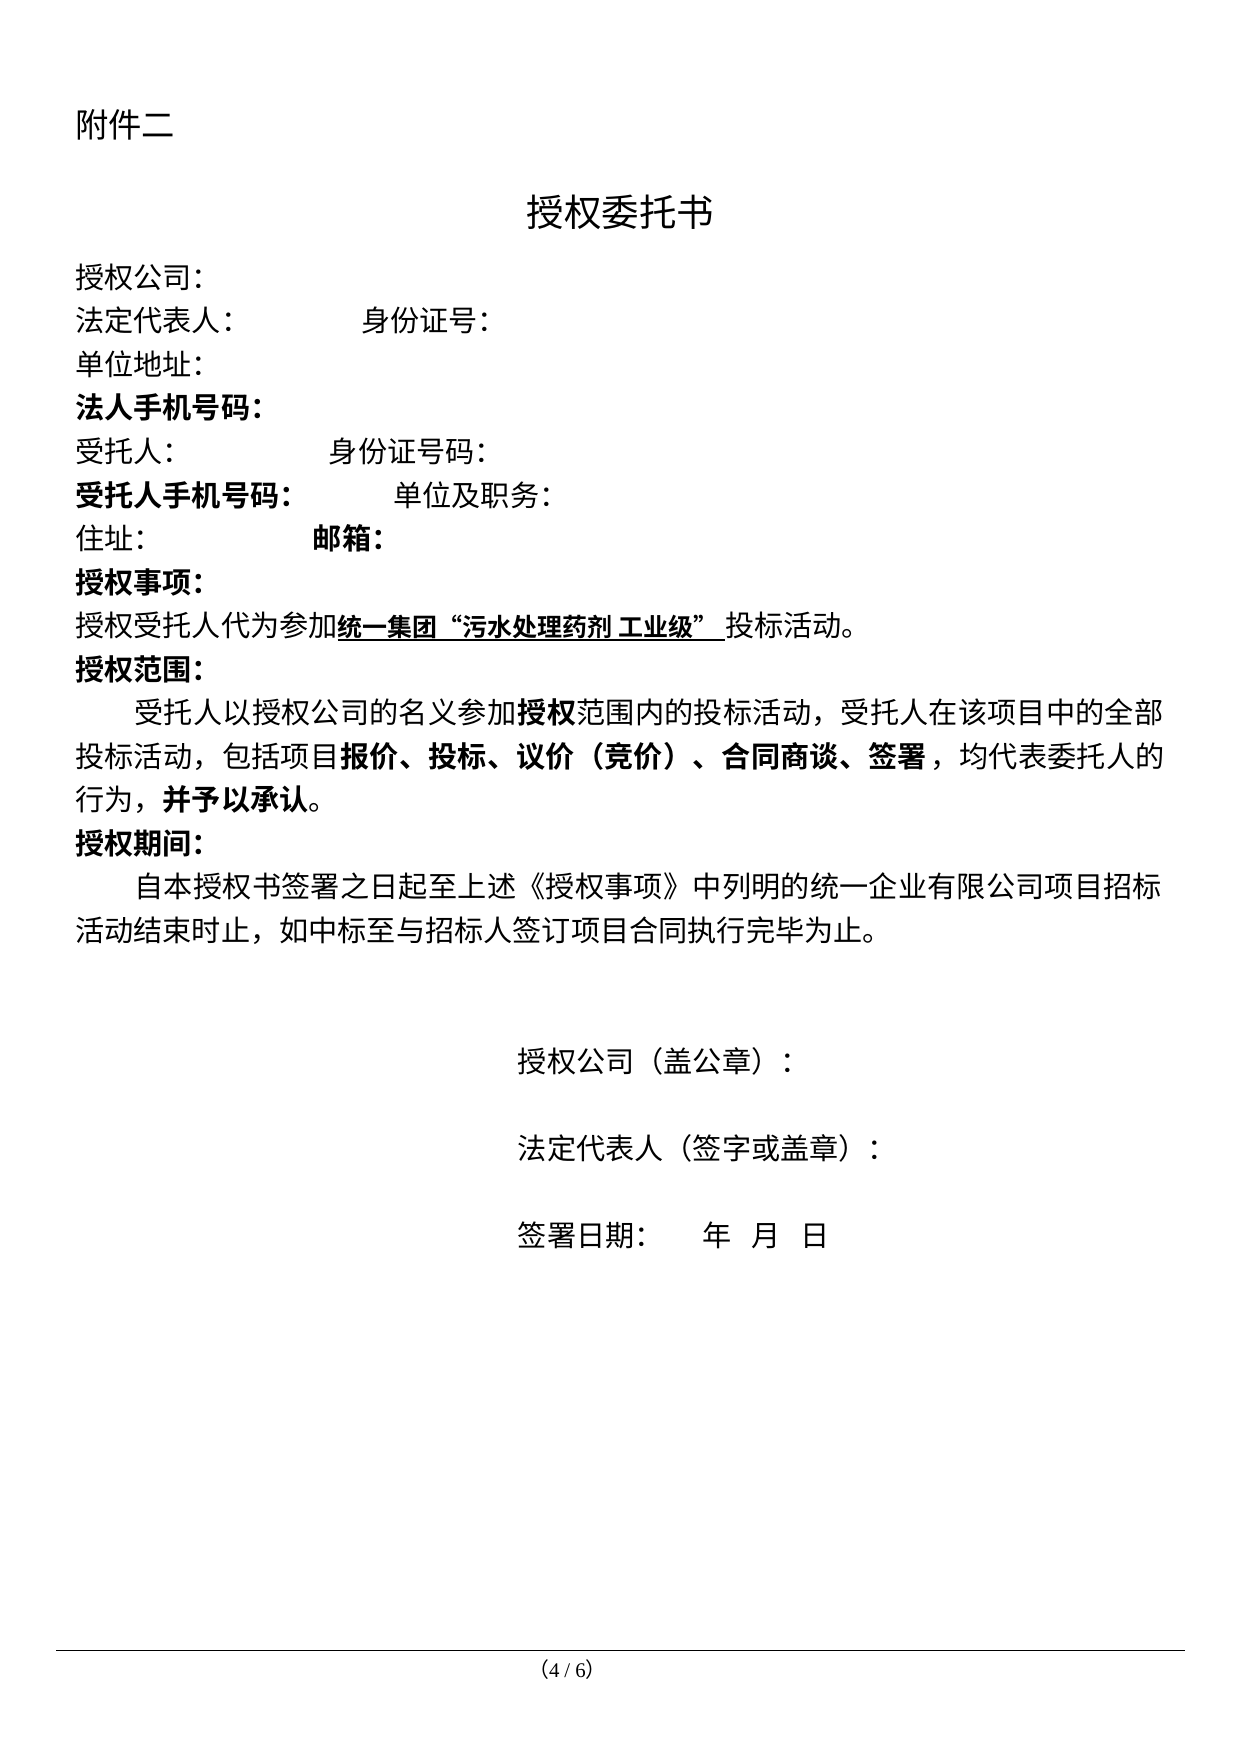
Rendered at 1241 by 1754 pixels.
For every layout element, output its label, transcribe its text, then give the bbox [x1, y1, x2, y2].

text 法定代表人（签字或盖章）： [75, 1124, 1165, 1168]
text 授权公司（盖公章）： [75, 1037, 1048, 1081]
text 授权委托书 [75, 167, 1165, 254]
text 授权公司： [75, 254, 1165, 297]
text 住址： 邮箱： [75, 515, 1165, 558]
text 授权范围： [75, 646, 1165, 689]
text 法定代表人： 身份证号： [75, 297, 1165, 341]
text 授权受托人代为参加统一集团“污水处理药剂 工业级” 投标活动。 [75, 602, 1165, 646]
text 授权事项： [75, 558, 1165, 602]
text 签署日期： 年 月 日 [75, 1212, 1165, 1255]
text 受托人手机号码： 单位及职务： [75, 471, 1165, 515]
text 自本授权书签署之日起至上述《授权事项》中列明的统一企业有限公司项目招标活动结束时止，如中标至与招标人签订项目合同执行完毕为止。 [75, 863, 1165, 950]
text 单位地址： [75, 341, 1165, 384]
text 受托人以授权公司的名义参加授权范围内的投标活动，受托人在该项目中的全部投标活动，包括项目报价、投标、议价（竞价）、合同商谈、签署，均代表委托人的行为，并予以承认。 [75, 689, 1165, 820]
text 附件二 [75, 79, 1165, 167]
text 受托人： 身份证号码： [75, 428, 1165, 471]
text 授权期间： [75, 820, 1165, 863]
text 法人手机号码： [75, 384, 1165, 428]
